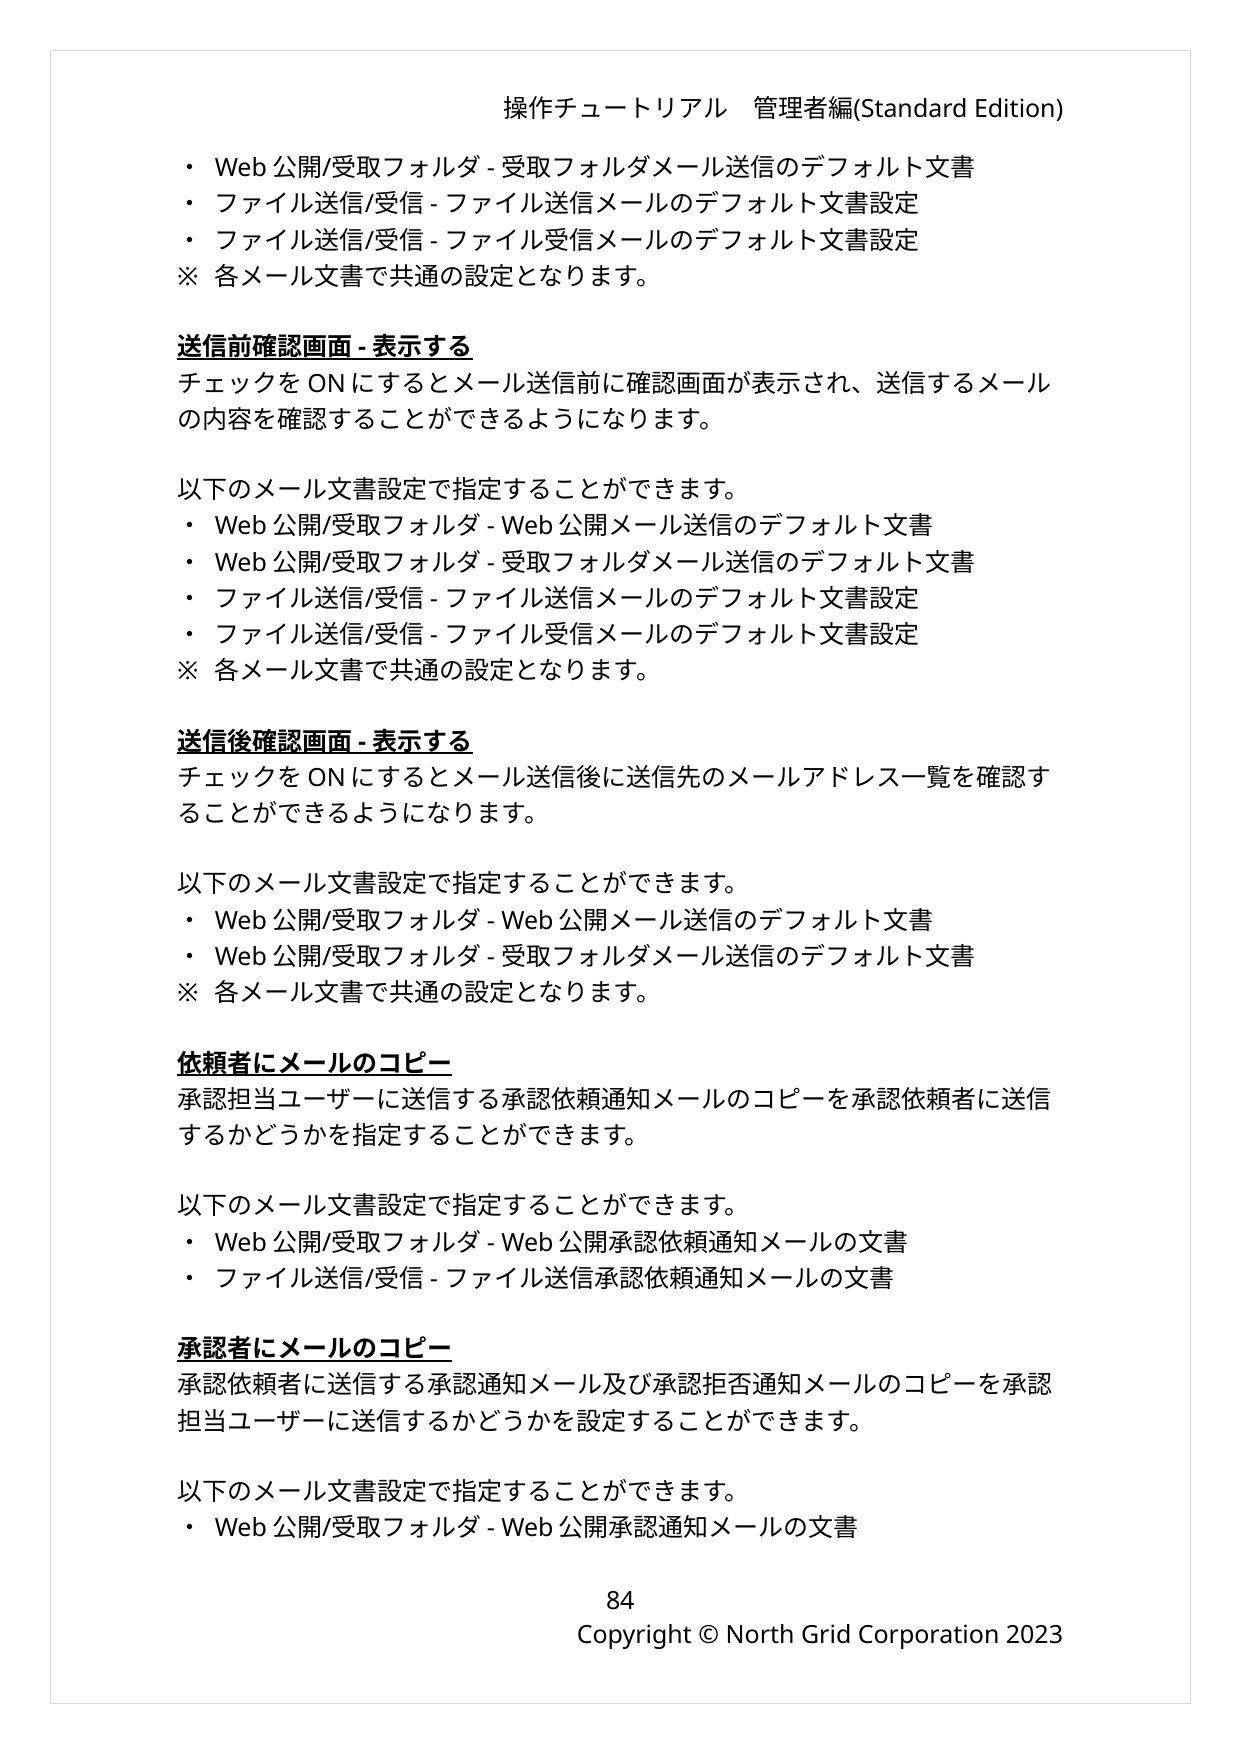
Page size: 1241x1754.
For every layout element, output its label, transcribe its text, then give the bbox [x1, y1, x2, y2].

list 各メール文書で共通の設定となります。 [177, 973, 1063, 1009]
text 承認担当ユーザーに送信する承認依頼通知メールのコピーを承認依頼者に送信するかどうかを指定することができます。 [177, 1079, 1063, 1152]
text チェックをONにするとメール送信前に確認画面が表示され、送信するメールの内容を確認することができるようになります。 [177, 363, 1063, 436]
list 各メール文書で共通の設定となります。 [177, 651, 1063, 687]
text 送信前確認画面 - 表示する [177, 327, 1063, 363]
text 以下のメール文書設定で指定することができます。 [177, 469, 1063, 506]
list ファイル送信/受信 - ファイル送信メールのデフォルト文書設定 [177, 578, 1063, 614]
text 以下のメール文書設定で指定することができます。 [177, 1186, 1063, 1222]
text 以下のメール文書設定で指定することができます。 [177, 1471, 1063, 1508]
list ファイル送信/受信 - ファイル送信承認依頼通知メールの文書 [177, 1258, 1063, 1294]
list Web公開/受取フォルダ - Web公開承認通知メールの文書 [177, 1508, 1063, 1544]
list Web公開/受取フォルダ - 受取フォルダメール送信のデフォルト文書 [177, 148, 1063, 184]
list ファイル送信/受信 - ファイル受信メールのデフォルト文書設定 [177, 220, 1063, 256]
list 各メール文書で共通の設定となります。 [177, 256, 1063, 293]
list Web公開/受取フォルダ - 受取フォルダメール送信のデフォルト文書 [177, 936, 1063, 973]
list Web公開/受取フォルダ - Web公開承認依頼通知メールの文書 [177, 1222, 1063, 1258]
text 以下のメール文書設定で指定することができます。 [177, 864, 1063, 900]
list Web公開/受取フォルダ - Web公開メール送信のデフォルト文書 [177, 506, 1063, 542]
text 送信後確認画面 - 表示する [177, 721, 1063, 757]
text 依頼者にメールのコピー [177, 1043, 1063, 1079]
text 承認者にメールのコピー [177, 1329, 1063, 1365]
list ファイル送信/受信 - ファイル送信メールのデフォルト文書設定 [177, 184, 1063, 220]
text チェックをONにするとメール送信後に送信先のメールアドレス一覧を確認することができるようになります。 [177, 757, 1063, 830]
list ファイル送信/受信 - ファイル受信メールのデフォルト文書設定 [177, 614, 1063, 651]
list Web公開/受取フォルダ - 受取フォルダメール送信のデフォルト文書 [177, 542, 1063, 578]
text 承認依頼者に送信する承認通知メール及び承認拒否通知メールのコピーを承認担当ユーザーに送信するかどうかを設定することができます。 [177, 1365, 1063, 1437]
list Web公開/受取フォルダ - Web公開メール送信のデフォルト文書 [177, 900, 1063, 936]
